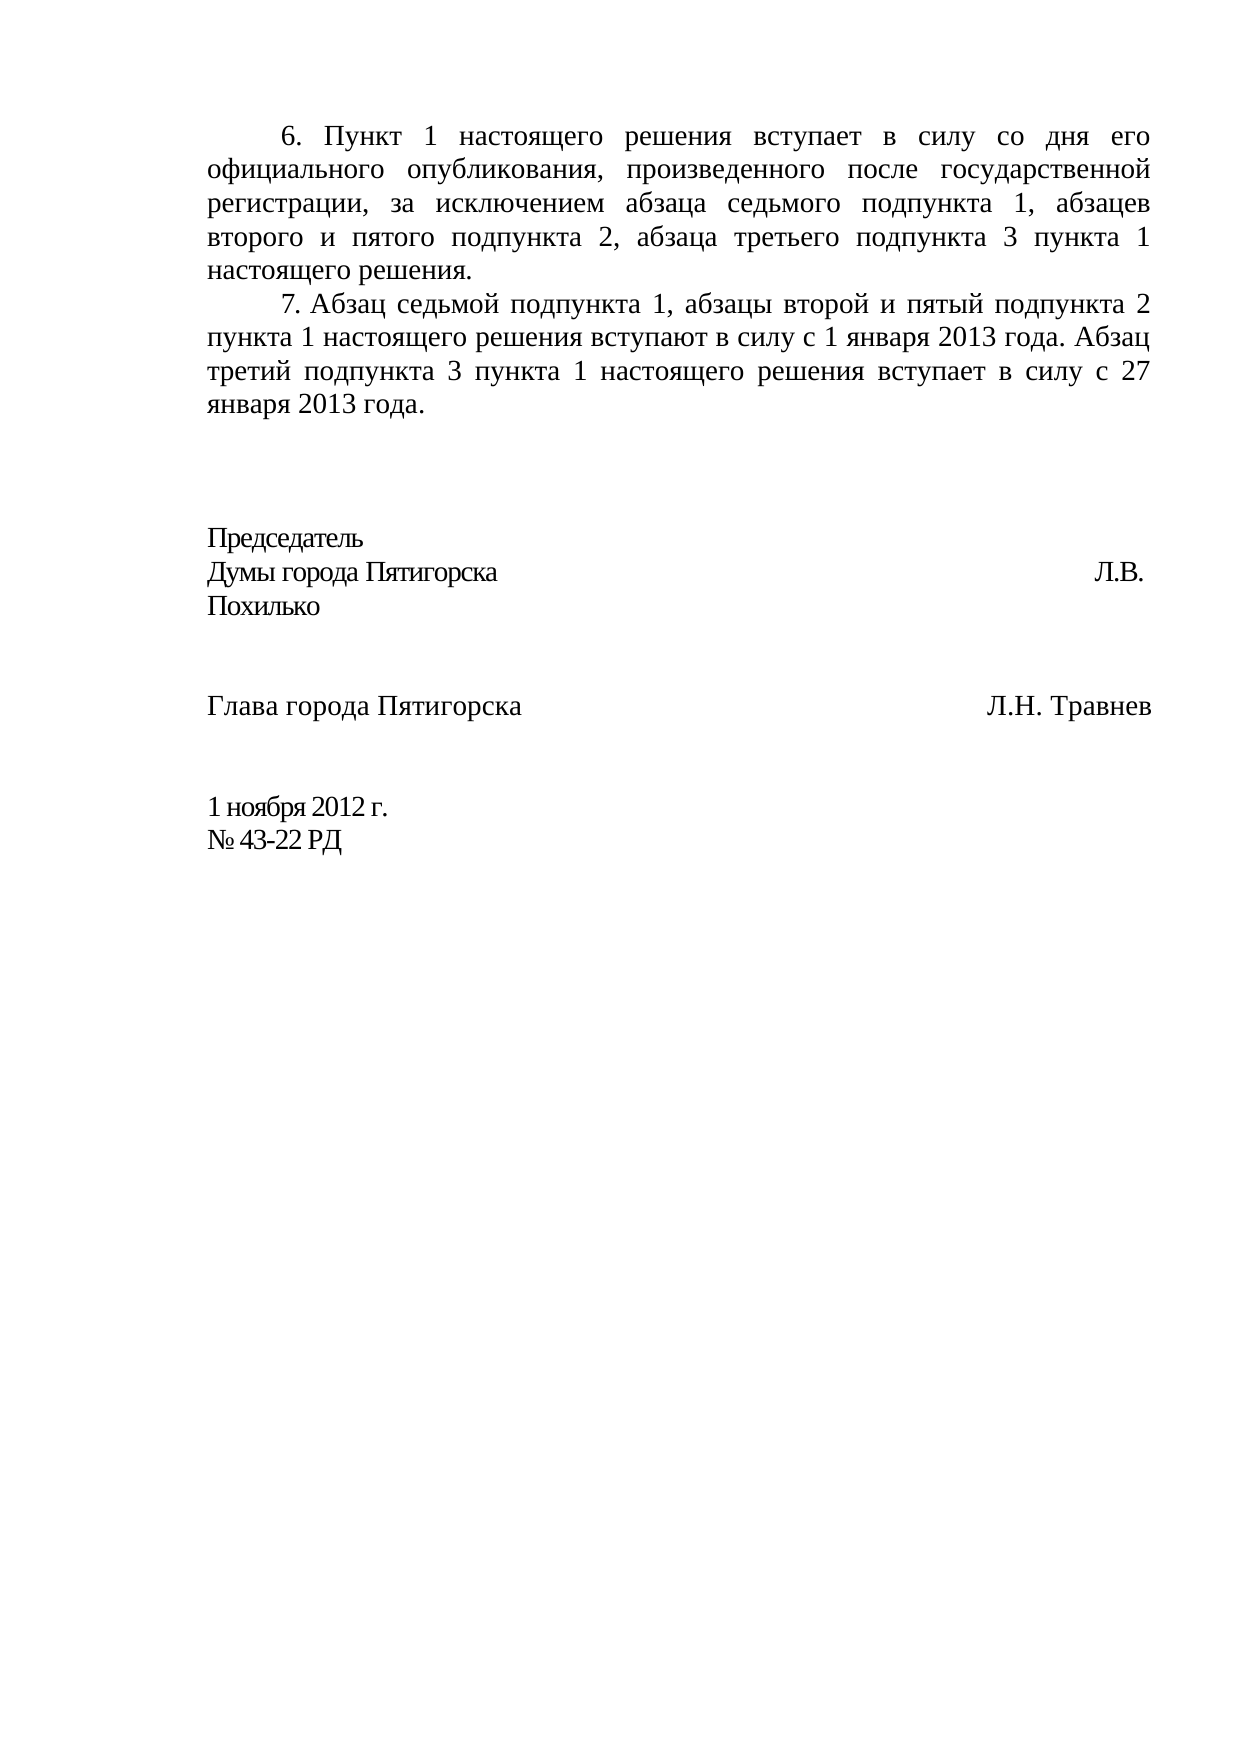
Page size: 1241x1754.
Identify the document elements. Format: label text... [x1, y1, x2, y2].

text Председатель [207, 521, 1152, 554]
text 6. Пункт 1 настоящего решения вступает в силу со дня его официального опубликования, произведенного после государственной регистрации, за исключением абзаца седьмого подпункта 1, абзацев второго и пятого подпункта 2, абзаца третьего подпункта 3 пункта 1 настоящего решения. [207, 118, 1152, 286]
text Думы города Пятигорска Л.В. Похилько [207, 554, 1152, 621]
text Глава города Пятигорска Л.Н. Травнев [207, 688, 1160, 722]
text 1 ноября 2012 г. [207, 789, 1152, 822]
text № 43-22 РД [207, 822, 1152, 856]
text 7. Абзац седьмой подпункта 1, абзацы второй и пятый подпункта 2 пункта 1 настоящего решения вступают в силу с 1 января 2013 года. Абзац третий подпункта 3 пункта 1 настоящего решения вступает в силу с 27 января 2013 года. [207, 286, 1152, 420]
